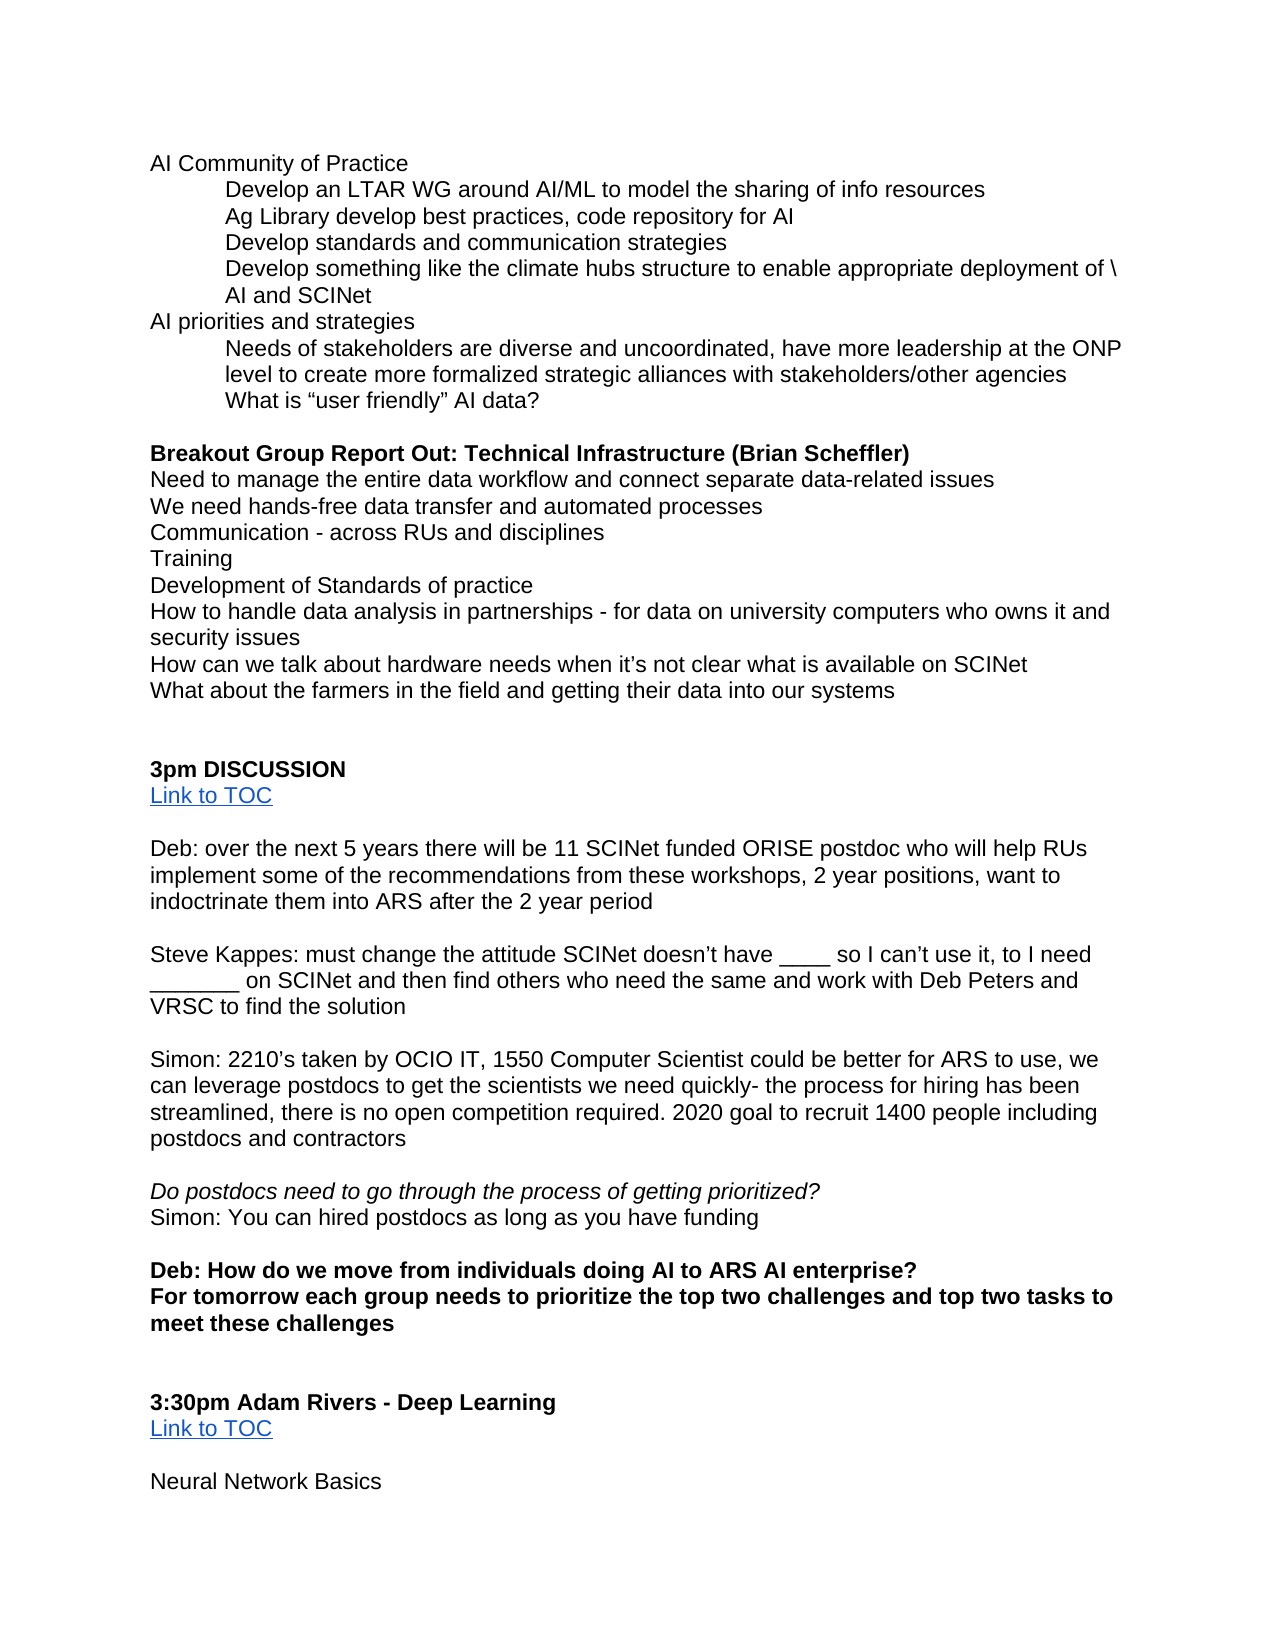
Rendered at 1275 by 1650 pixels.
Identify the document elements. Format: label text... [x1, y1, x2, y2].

text Steve Kappes: must change the attitude SCINet doesn’t have ____ so I can’t use it, to I need _______ on SCINet and then find others who need the same and work with Deb Peters and VRSC to find the solution [150, 941, 1125, 1020]
text AI Community of Practice [150, 150, 1125, 176]
text What about the farmers in the field and getting their data into our systems [150, 677, 1125, 703]
text What is “user friendly” AI data? [150, 387, 1125, 413]
text Develop something like the climate hubs structure to enable appropriate deployment of \ [150, 255, 1125, 282]
text Simon: 2210’s taken by OCIO IT, 1550 Computer Scientist could be better for ARS to use, we can leverage postdocs to get the scientists we need quickly- the process for hiring has been streamlined, there is no open competition required. 2020 goal to recruit 1400 people including postdocs and contractors [150, 1046, 1125, 1151]
text AI priorities and strategies [150, 308, 1125, 334]
text Breakout Group Report Out: Technical Infrastructure (Brian Scheffler) [150, 440, 1125, 466]
text Develop standards and communication strategies [150, 229, 1125, 255]
text Needs of stakeholders are diverse and uncoordinated, have more leadership at the ONP [150, 334, 1125, 361]
text Simon: You can hired postdocs as long as you have funding [150, 1204, 1125, 1231]
text Development of Standards of practice [150, 572, 1125, 598]
text Link to TOC [150, 782, 1125, 809]
text How to handle data analysis in partnerships - for data on university computers who owns it and security issues [150, 598, 1125, 651]
text Need to manage the entire data workflow and connect separate data-related issues [150, 466, 1125, 493]
text Communication - across RUs and disciplines [150, 519, 1125, 545]
text Link to TOC [150, 1415, 1125, 1441]
text 3:30pm Adam Rivers - Deep Learning [150, 1389, 1125, 1415]
text Ag Library develop best practices, code repository for AI [150, 203, 1125, 229]
text level to create more formalized strategic alliances with stakeholders/other agencies [150, 361, 1125, 387]
text For tomorrow each group needs to prioritize the top two challenges and top two tasks to meet these challenges [150, 1283, 1125, 1336]
text Deb: How do we move from individuals doing AI to ARS AI enterprise? [150, 1257, 1125, 1283]
text Do postdocs need to go through the process of getting prioritized? [150, 1178, 1125, 1204]
text Develop an LTAR WG around AI/ML to model the sharing of info resources [150, 176, 1125, 203]
text Training [150, 545, 1125, 572]
text Deb: over the next 5 years there will be 11 SCINet funded ORISE postdoc who will help RUs implement some of the recommendations from these workshops, 2 year positions, want to indoctrinate them into ARS after the 2 year period [150, 835, 1125, 914]
text 3pm DISCUSSION [150, 756, 1125, 782]
text How can we talk about hardware needs when it’s not clear what is available on SCINet [150, 651, 1125, 677]
text Neural Network Basics [150, 1468, 1125, 1494]
text We need hands-free data transfer and automated processes [150, 493, 1125, 519]
text AI and SCINet [150, 282, 1125, 308]
